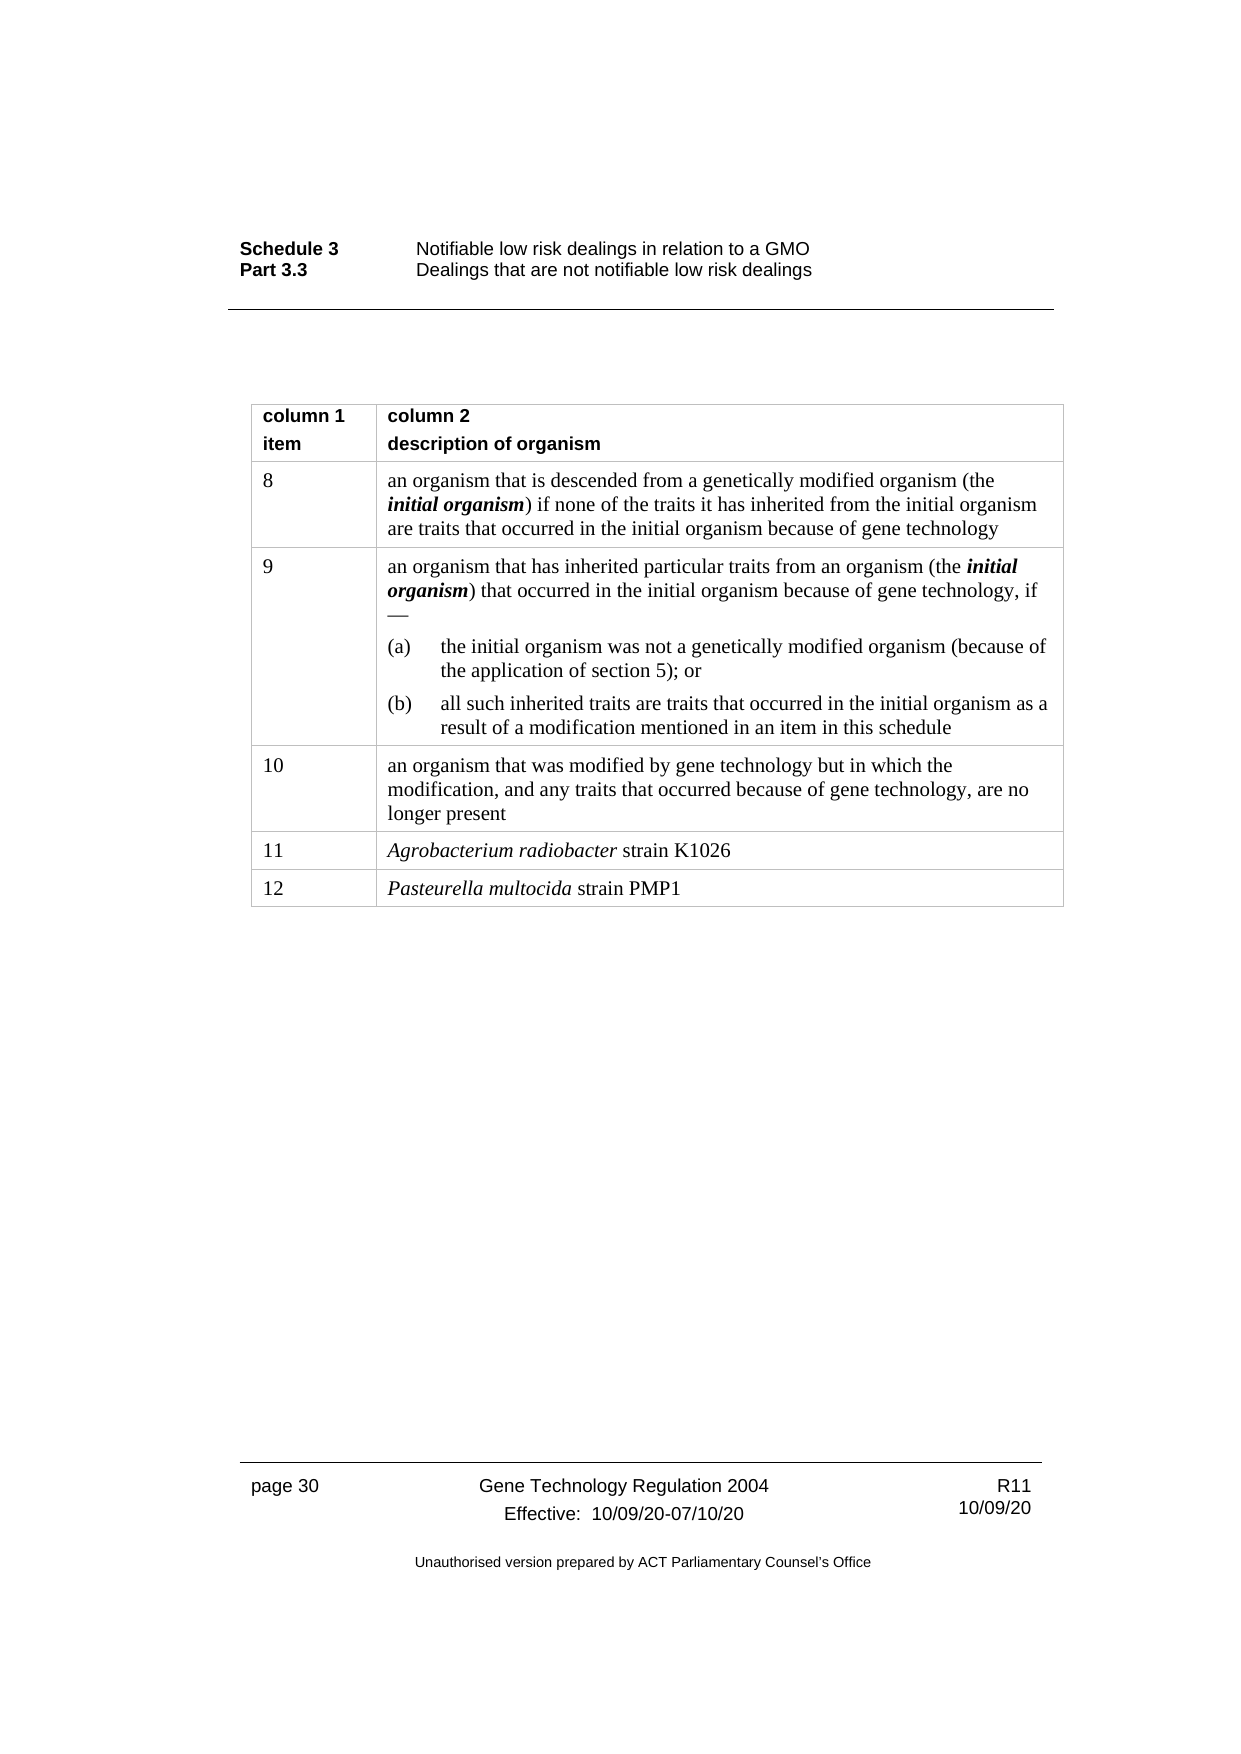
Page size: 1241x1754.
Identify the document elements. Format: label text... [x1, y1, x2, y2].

table_cell 12 [252, 870, 376, 906]
table_cell an organism that was modified by gene technology but in which the modification, and any traits that occurred because of gene technology, are no longer present [377, 746, 1063, 831]
table_header column 2 description of organism [377, 405, 1063, 461]
table_header column 1 item [252, 405, 376, 461]
table_cell 8 [252, 462, 376, 547]
table_cell 10 [252, 746, 376, 831]
table_cell an organism that is descended from a genetically modified organism (the initial organism) if none of the traits it has inherited from the initial organism are traits that occurred in the initial organism because of gene technology [377, 462, 1063, 547]
table_cell 11 [252, 832, 376, 868]
table_cell Pasteurella multocida strain PMP1 [377, 870, 1063, 906]
table_cell 9 [252, 548, 376, 745]
table_cell Agrobacterium radiobacter strain K1026 [377, 832, 1063, 868]
table_cell an organism that has inherited particular traits from an organism (the initial organism) that occurred in the initial organism because of gene technology, if— (a) the initial organism was not a genetically modified organism (because of the application of section 5); or (b) all such inherited traits are traits that occurred in the initial organism as a result of a modification mentioned in an item in this schedule [377, 548, 1063, 745]
